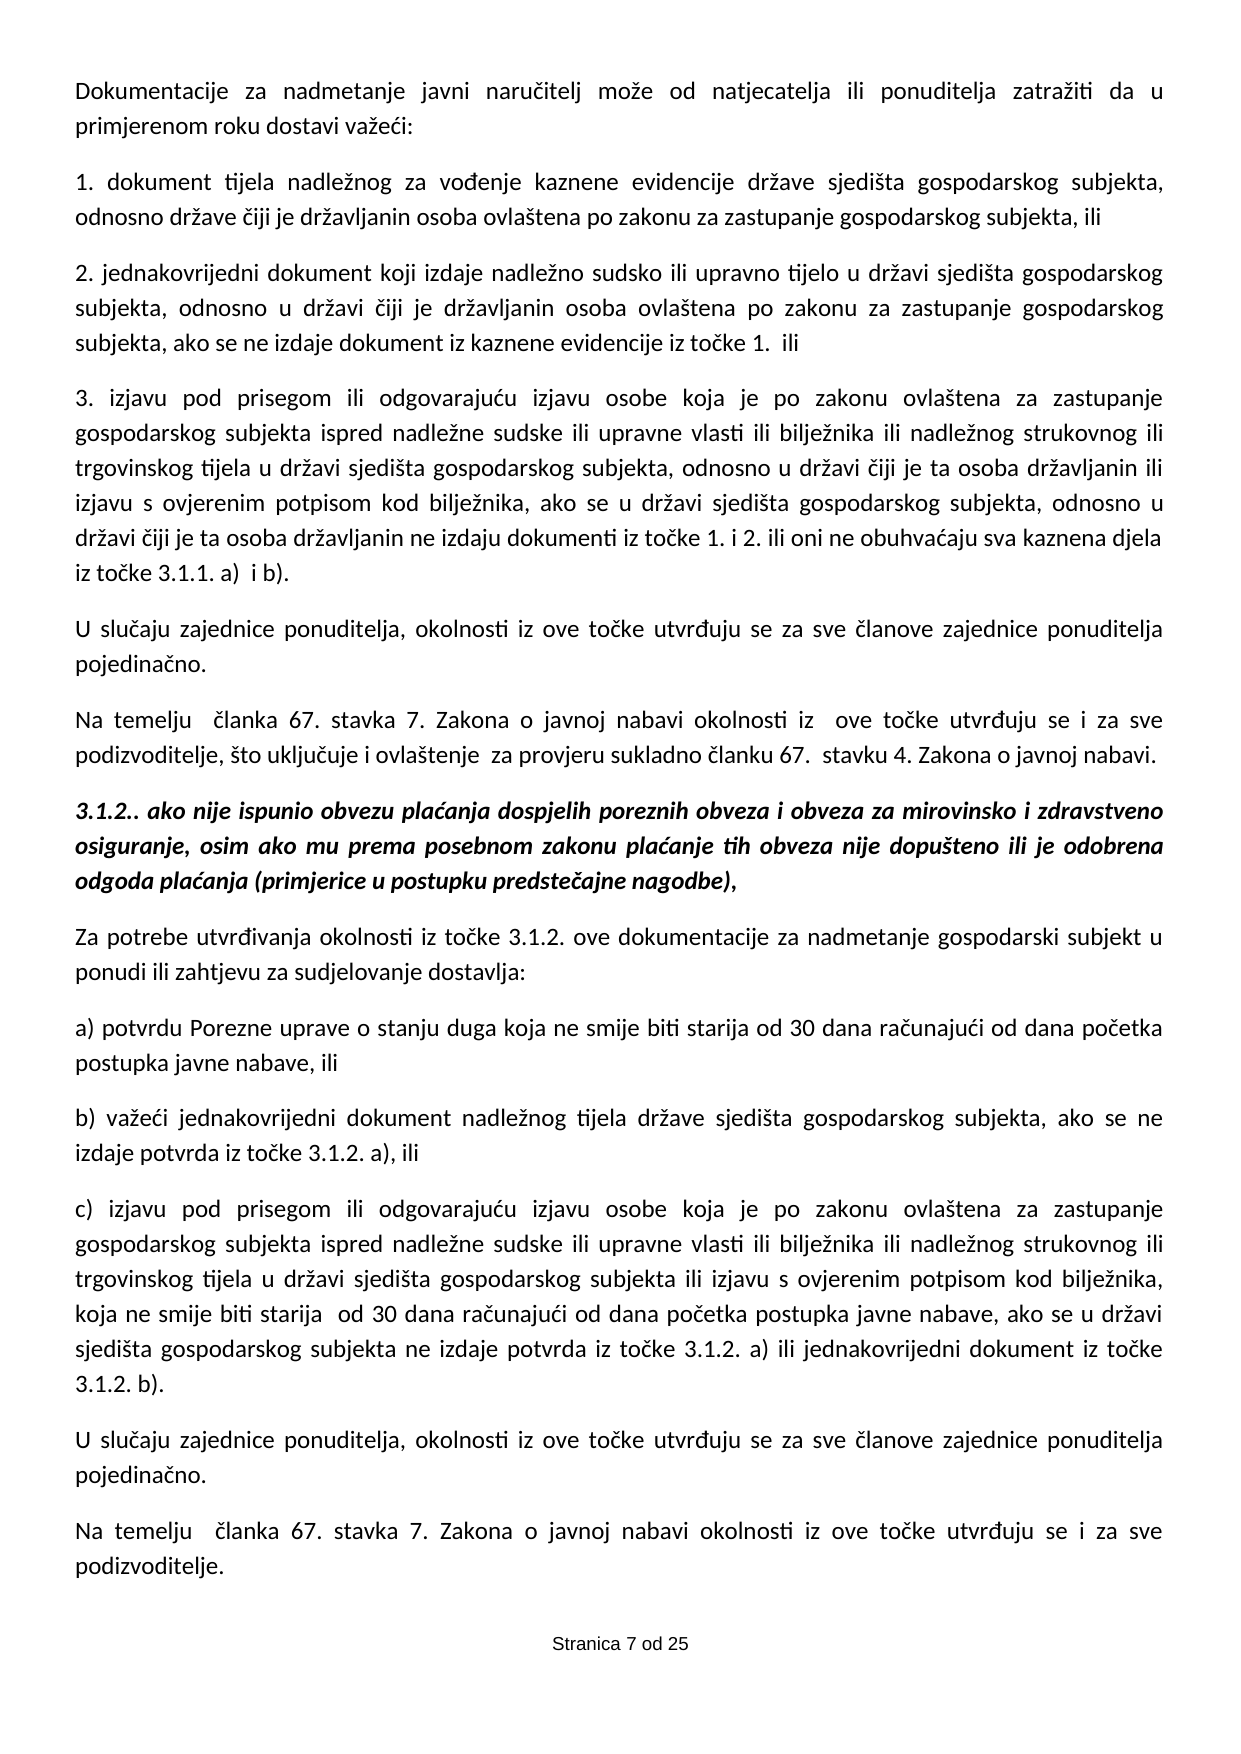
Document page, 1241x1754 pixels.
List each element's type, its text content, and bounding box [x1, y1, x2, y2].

text 3.1.2.. ako nije ispunio obvezu plaćanja dospjelih poreznih obveza i obveza za mirovinsko i zdravstveno osiguranje, osim ako mu prema posebnom zakonu plaćanje tih obveza nije dopušteno ili je odobrena odgoda plaćanja (primjerice u postupku predstečajne nagodbe), [75, 795, 1165, 896]
text U slučaju zajednice ponuditelja, okolnosti iz ove točke utvrđuju se za sve članove zajednice ponuditelja pojedinačno. [75, 613, 1165, 679]
text a) potvrdu Porezne uprave o stanju duga koja ne smije biti starija od 30 dana računajući od dana početka postupka javne nabave, ili [75, 1012, 1165, 1077]
text 3. izjavu pod prisegom ili odgovarajuću izjavu osobe koja je po zakonu ovlaštena za zastupanje gospodarskog subjekta ispred nadležne sudske ili upravne vlasti ili bilježnika ili nadležnog strukovnog ili trgovinskog tijela u državi sjedišta gospodarskog subjekta, odnosno u državi čiji je ta osoba državljanin ili izjavu s ovjerenim potpisom kod bilježnika, ako se u državi sjedišta gospodarskog subjekta, odnosno u državi čiji je ta osoba državljanin ne izdaju dokumenti iz točke 1. i 2. ili oni ne obuhvaćaju sva kaznena djela iz točke 3.1.1. a) i b). [75, 382, 1165, 588]
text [75, 75, 1165, 141]
text U slučaju zajednice ponuditelja, okolnosti iz ove točke utvrđuju se za sve članove zajednice ponuditelja pojedinačno. [75, 1424, 1165, 1490]
text Na temelju članka 67. stavka 7. Zakona o javnoj nabavi okolnosti iz ove točke utvrđuju se i za sve podizvoditelje, što uključuje i ovlaštenje za provjeru sukladno članku 67. stavku 4. Zakona o javnoj nabavi. [75, 704, 1165, 770]
text Na temelju članka 67. stavka 7. Zakona o javnoj nabavi okolnosti iz ove točke utvrđuju se i za sve podizvoditelje. [75, 1515, 1165, 1581]
text c) izjavu pod prisegom ili odgovarajuću izjavu osobe koja je po zakonu ovlaštena za zastupanje gospodarskog subjekta ispred nadležne sudske ili upravne vlasti ili bilježnika ili nadležnog strukovnog ili trgovinskog tijela u državi sjedišta gospodarskog subjekta ili izjavu s ovjerenim potpisom kod bilježnika, koja ne smije biti starija od 30 dana računajući od dana početka postupka javne nabave, ako se u državi sjedišta gospodarskog subjekta ne izdaje potvrda iz točke 3.1.2. a) ili jednakovrijedni dokument iz točke 3.1.2. b). [75, 1193, 1165, 1399]
text b) važeći jednakovrijedni dokument nadležnog tijela države sjedišta gospodarskog subjekta, ako se ne izdaje potvrda iz točke 3.1.2. a), ili [75, 1102, 1165, 1168]
text Za potrebe utvrđivanja okolnosti iz točke 3.1.2. ove dokumentacije za nadmetanje gospodarski subjekt u ponudi ili zahtjevu za sudjelovanje dostavlja: [75, 921, 1165, 986]
text 2. jednakovrijedni dokument koji izdaje nadležno sudsko ili upravno tijelo u državi sjedišta gospodarskog subjekta, odnosno u državi čiji je državljanin osoba ovlaštena po zakonu za zastupanje gospodarskog subjekta, ako se ne izdaje dokument iz kaznene evidencije iz točke 1. ili [75, 257, 1165, 357]
text 1. dokument tijela nadležnog za vođenje kaznene evidencije države sjedišta gospodarskog subjekta, odnosno države čiji je državljanin osoba ovlaštena po zakonu za zastupanje gospodarskog subjekta, ili [75, 166, 1165, 231]
